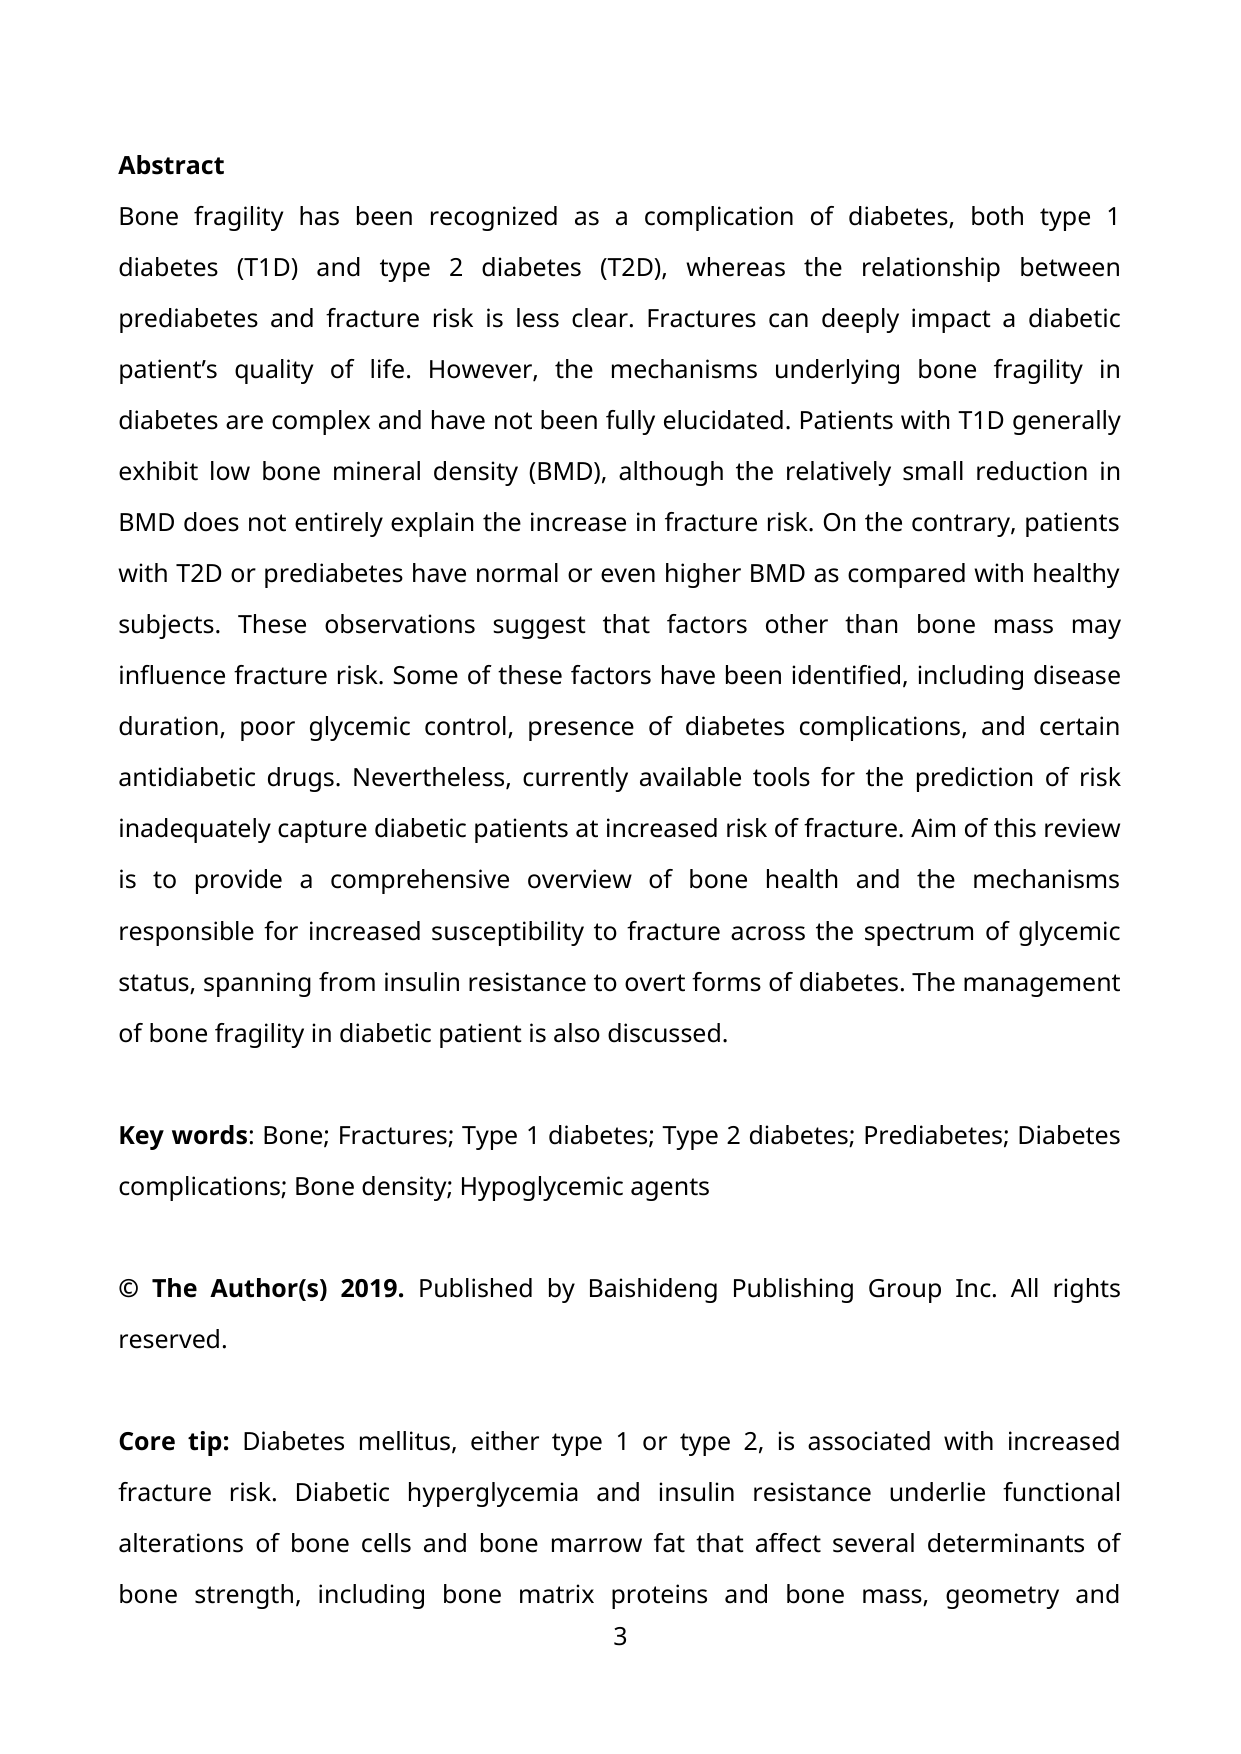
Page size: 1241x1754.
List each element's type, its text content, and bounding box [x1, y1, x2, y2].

text Key words: Bone; Fractures; Type 1 diabetes; Type 2 diabetes; Prediabetes; Diabetes complications; Bone density; Hypoglycemic agents [118, 1117, 1122, 1202]
text © The Author(s) 2019. Published by Baishideng Publishing Group Inc. All rights reserved. [118, 1271, 1122, 1356]
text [118, 1424, 1122, 1611]
text Abstract [118, 148, 1122, 182]
text Bone fragility has been recognized as a complication of diabetes, both type 1 diabetes (T1D) and type 2 diabetes (T2D), whereas the relationship between prediabetes and fracture risk is less clear. Fractures can deeply impact a diabetic patient’s quality of life. However, the mechanisms underlying bone fragility in diabetes are complex and have not been fully elucidated. Patients with T1D generally exhibit low bone mineral density (BMD), although the relatively small reduction in BMD does not entirely explain the increase in fracture risk. On the contrary, patients with T2D or prediabetes have normal or even higher BMD as compared with healthy subjects. These observations suggest that factors other than bone mass may influence fracture risk. Some of these factors have been identified, including disease duration, poor glycemic control, presence of diabetes complications, and certain antidiabetic drugs. Nevertheless, currently available tools for the prediction of risk inadequately capture diabetic patients at increased risk of fracture. Aim of this review is to provide a comprehensive overview of bone health and the mechanisms responsible for increased susceptibility to fracture across the spectrum of glycemic status, spanning from insulin resistance to overt forms of diabetes. The management of bone fragility in diabetic patient is also discussed. [118, 199, 1122, 1049]
